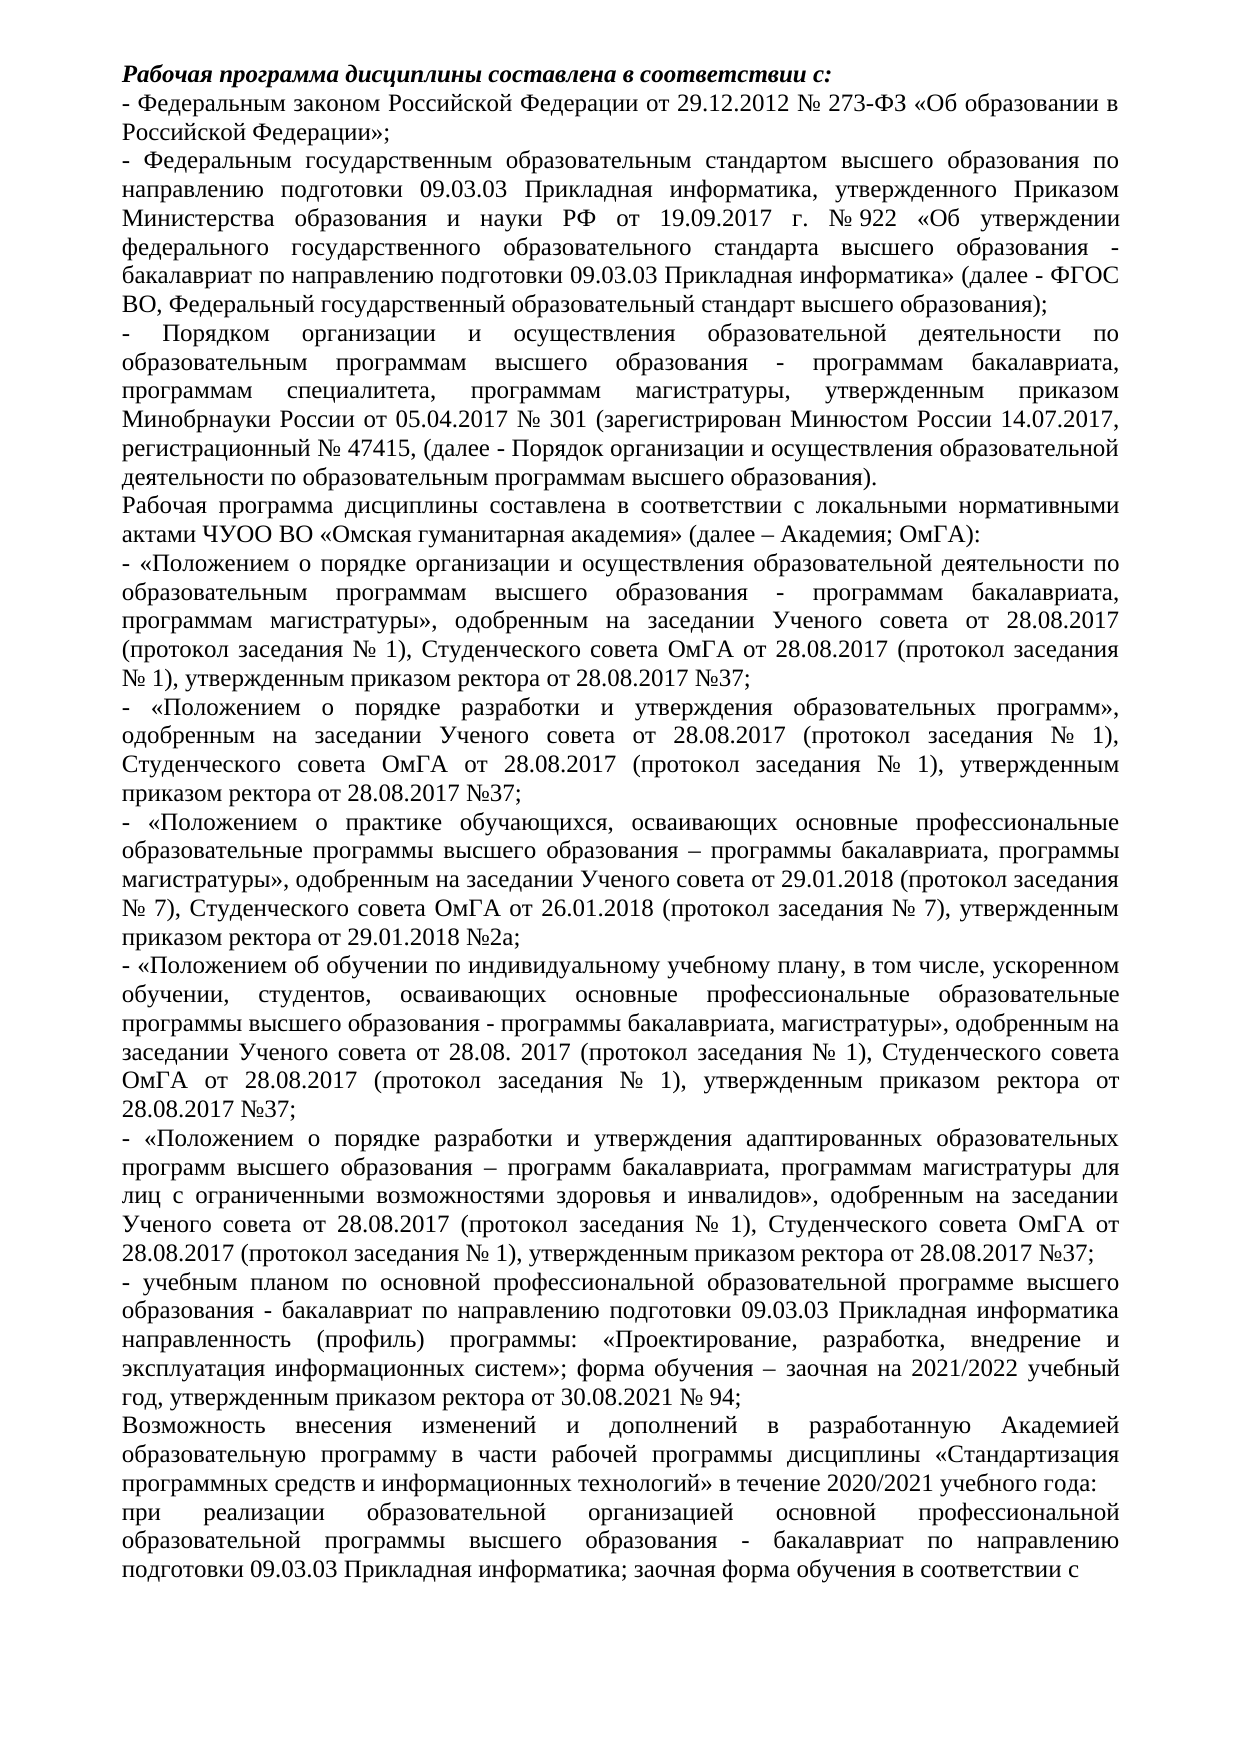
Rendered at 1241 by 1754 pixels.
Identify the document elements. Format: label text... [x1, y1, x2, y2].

table_cell - Федеральным законом Российской Федерации от 29.12.2012 № 273-ФЗ «Об образовании в Российской Федерации»; - Федеральным государственным образовательным стандартом высшего образования по направлению подготовки 09.03.03 Прикладная информатика, утвержденного Приказом Министерства образования и науки РФ от 19.09.2017 г. № 922 «Об утверждении федерального государственного образовательного стандарта высшего образования - бакалавриат по направлению подготовки 09.03.03 Прикладная информатика» (далее - ФГОС ВО, Федеральный государственный образовательный стандарт высшего образования); - Порядком организации и осуществления образовательной деятельности по образовательным программам высшего образования - программам бакалавриата, программам специалитета, программам магистратуры, утвержденным приказом Минобрнауки России от 05.04.2017 № 301 (зарегистрирован Минюстом России 14.07.2017, регистрационный № 47415, (далее - Порядок организации и осуществления образовательной деятельности по образовательным программам высшего образования). Рабочая программа дисциплины составлена в соответствии с локальными нормативными актами ЧУОО ВО «Омская гуманитарная академия» (далее – Академия; ОмГА): - «Положением о порядке организации и осуществления образовательной деятельности по образовательным программам высшего образования - программам бакалавриата, программам магистратуры», одобренным на заседании Ученого совета от 28.08.2017 (протокол заседания № 1), Студенческого совета ОмГА от 28.08.2017 (протокол заседания № 1), утвержденным приказом ректора от 28.08.2017 №37; - «Положением о порядке разработки и утверждения образовательных программ», одобренным на заседании Ученого совета от 28.08.2017 (протокол заседания № 1), Студенческого совета ОмГА от 28.08.2017 (протокол заседания № 1), утвержденным приказом ректора от 28.08.2017 №37; - «Положением о практике обучающихся, осваивающих основные профессиональные образовательные программы высшего образования – программы бакалавриата, программы магистратуры», одобренным на заседании Ученого совета от 29.01.2018 (протокол заседания № 7), Студенческого совета ОмГА от 26.01.2018 (протокол заседания № 7), утвержденным приказом ректора от 29.01.2018 №2а; - «Положением об обучении по индивидуальному учебному плану, в том числе, ускоренном обучении, студентов, осваивающих основные профессиональные образовательные программы высшего образования - программы бакалавриата, магистратуры», одобренным на заседании Ученого совета от 28.08. 2017 (протокол заседания № 1), Студенческого совета ОмГА от 28.08.2017 (протокол заседания № 1), утвержденным приказом ректора от 28.08.2017 №37; - «Положением о порядке разработки и утверждения адаптированных образовательных программ высшего образования – программ бакалавриата, программам магистратуры для лиц с ограниченными возможностями здоровья и инвалидов», одобренным на заседании Ученого совета от 28.08.2017 (протокол заседания № 1), Студенческого совета ОмГА от 28.08.2017 (протокол заседания № 1), утвержденным приказом ректора от 28.08.2017 №37; - учебным планом по основной профессиональной образовательной программе высшего образования - бакалавриат по направлению подготовки 09.03.03 Прикладная информатика направленность (профиль) программы: «Проектирование, разработка, внедрение и эксплуатация информационных систем»; форма обучения – заочная на 2021/2022 учебный год, утвержденным приказом ректора от 30.08.2021 № 94; Возможность внесения изменений и дополнений в разработанную Академией образовательную программу в части рабочей программы дисциплины «Стандартизация программных средств и информационных технологий» в течение 2020/2021 учебного года: при реализации образовательной организацией основной профессиональной образовательной программы высшего образования - бакалавриат по направлению подготовки 09.03.03 Прикладная информатика; заочная форма обучения в соответствии с [118, 88, 1124, 1662]
table_header Рабочая программа дисциплины составлена в соответствии с: [118, 59, 1124, 88]
